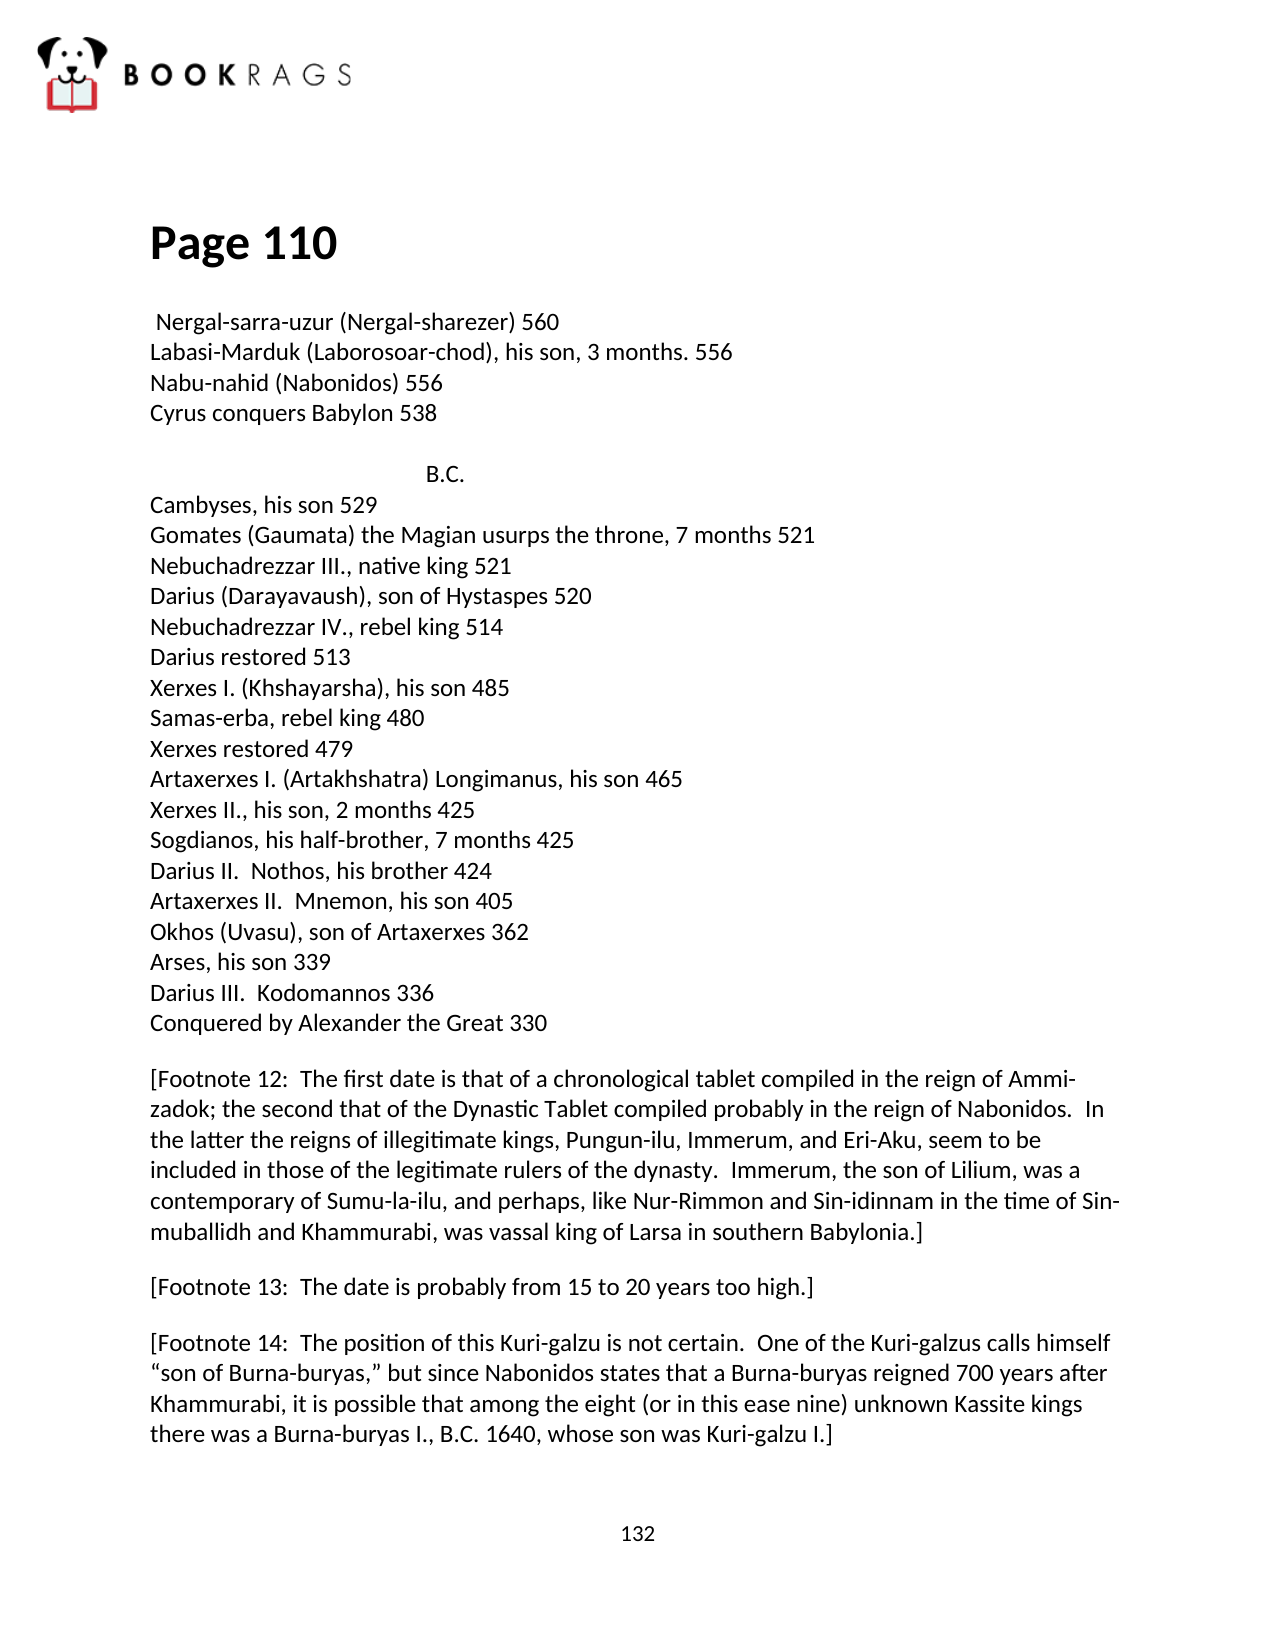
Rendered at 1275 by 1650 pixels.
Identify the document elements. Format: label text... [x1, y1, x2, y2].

text [Footnote 12: The first date is that of a chronological tablet compiled in the reign of Ammi-zadok; the second that of the Dynastic Tablet compiled probably in the reign of Nabonidos. In the latter the reigns of illegitimate kings, Pungun-ilu, Immerum, and Eri-Aku, seem to be included in those of the legitimate rulers of the dynasty. Immerum, the son of Lilium, was a contemporary of Sumu-la-ilu, and perhaps, like Nur-Rimmon and Sin-idinnam in the time of Sin-muballidh and Khammurabi, was vassal king of Larsa in southern Babylonia.] [150, 1063, 1125, 1246]
text [Footnote 14: The position of this Kuri-galzu is not certain. One of the Kuri-galzus calls himself “son of Burna-buryas,” but since Nabonidos states that a Burna-buryas reigned 700 years after Khammurabi, it is possible that among the eight (or in this ease nine) unknown Kassite kings there was a Burna-buryas I., B.C. 1640, whose son was Kuri-galzu I.] [150, 1327, 1125, 1449]
text Page 110 [150, 150, 1125, 272]
text Nergal-sarra-uzur (Nergal-sharezer) 560 Labasi-Marduk (Laborosoar-chod), his son, 3 months. 556 Nabu-nahid (Nabonidos) 556 Cyrus conquers Babylon 538 B.C. Cambyses, his son 529 Gomates (Gaumata) the Magian usurps the throne, 7 months 521 Nebuchadrezzar III., native king 521 Darius (Darayavaush), son of Hystaspes 520 Nebuchadrezzar IV., rebel king 514 Darius restored 513 Xerxes I. (Khshayarsha), his son 485 Samas-erba, rebel king 480 Xerxes restored 479 Artaxerxes I. (Artakhshatra) Longimanus, his son 465 Xerxes II., his son, 2 months 425 Sogdianos, his half-brother, 7 months 425 Darius II. Nothos, his brother 424 Artaxerxes II. Mnemon, his son 405 Okhos (Uvasu), son of Artaxerxes 362 Arses, his son 339 Darius III. Kodomannos 336 Conquered by Alexander the Great 330 [150, 306, 1125, 1038]
picture [37, 37, 351, 113]
text [Footnote 13: The date is probably from 15 to 20 years too high.] [150, 1271, 1125, 1302]
